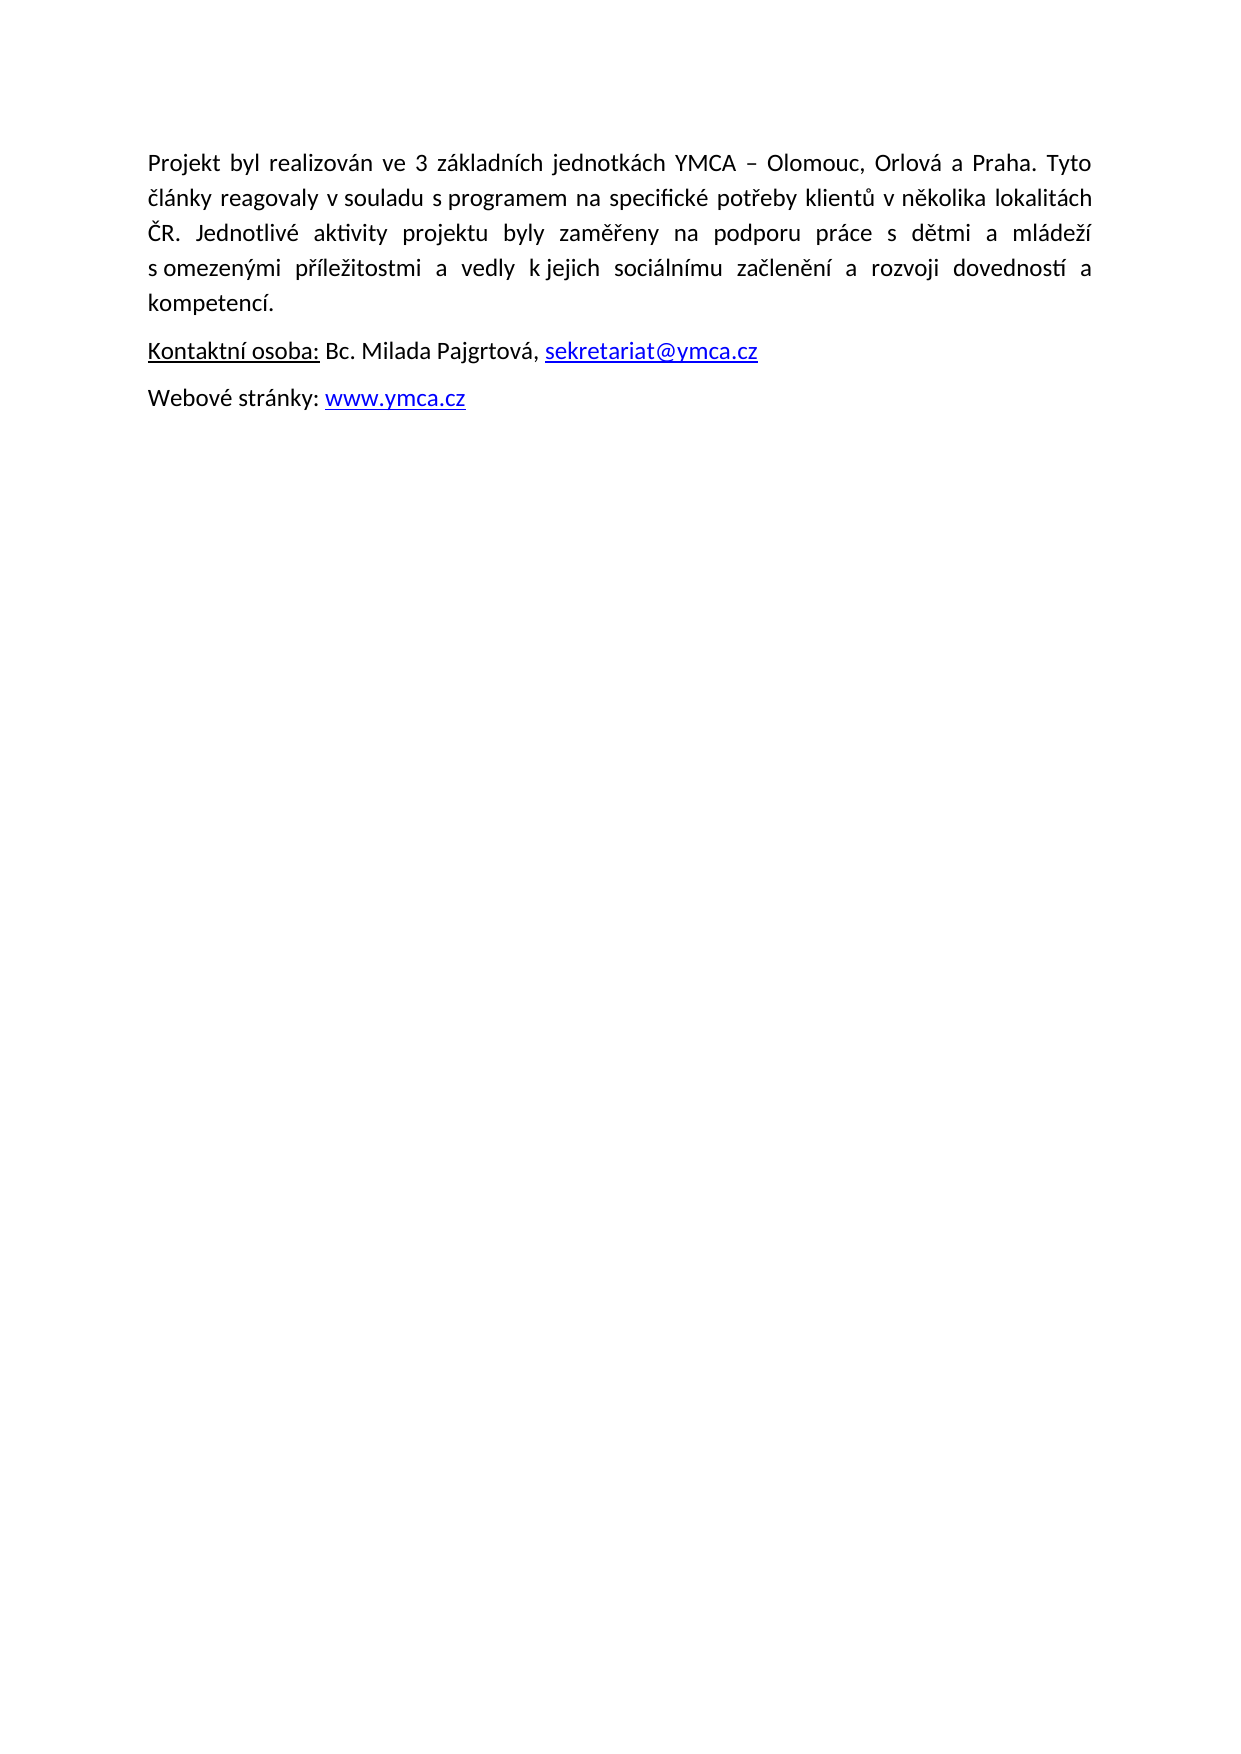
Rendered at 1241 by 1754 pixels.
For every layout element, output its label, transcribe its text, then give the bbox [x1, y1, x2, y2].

text Kontaktní osoba: Bc. Milada Pajgrtová, sekretariat@ymca.cz [148, 335, 1093, 366]
text Webové stránky: www.ymca.cz [148, 383, 1093, 413]
text Projekt byl realizován ve 3 základních jednotkách YMCA – Olomouc, Orlová a Praha. Tyto články reagovaly v souladu s programem na specifické potřeby klientů v několika lokalitách ČR. Jednotlivé aktivity projektu byly zaměřeny na podporu práce s dětmi a mládeží s omezenými příležitostmi a vedly k jejich sociálnímu začlenění a rozvoji dovedností a kompetencí. [148, 148, 1093, 318]
